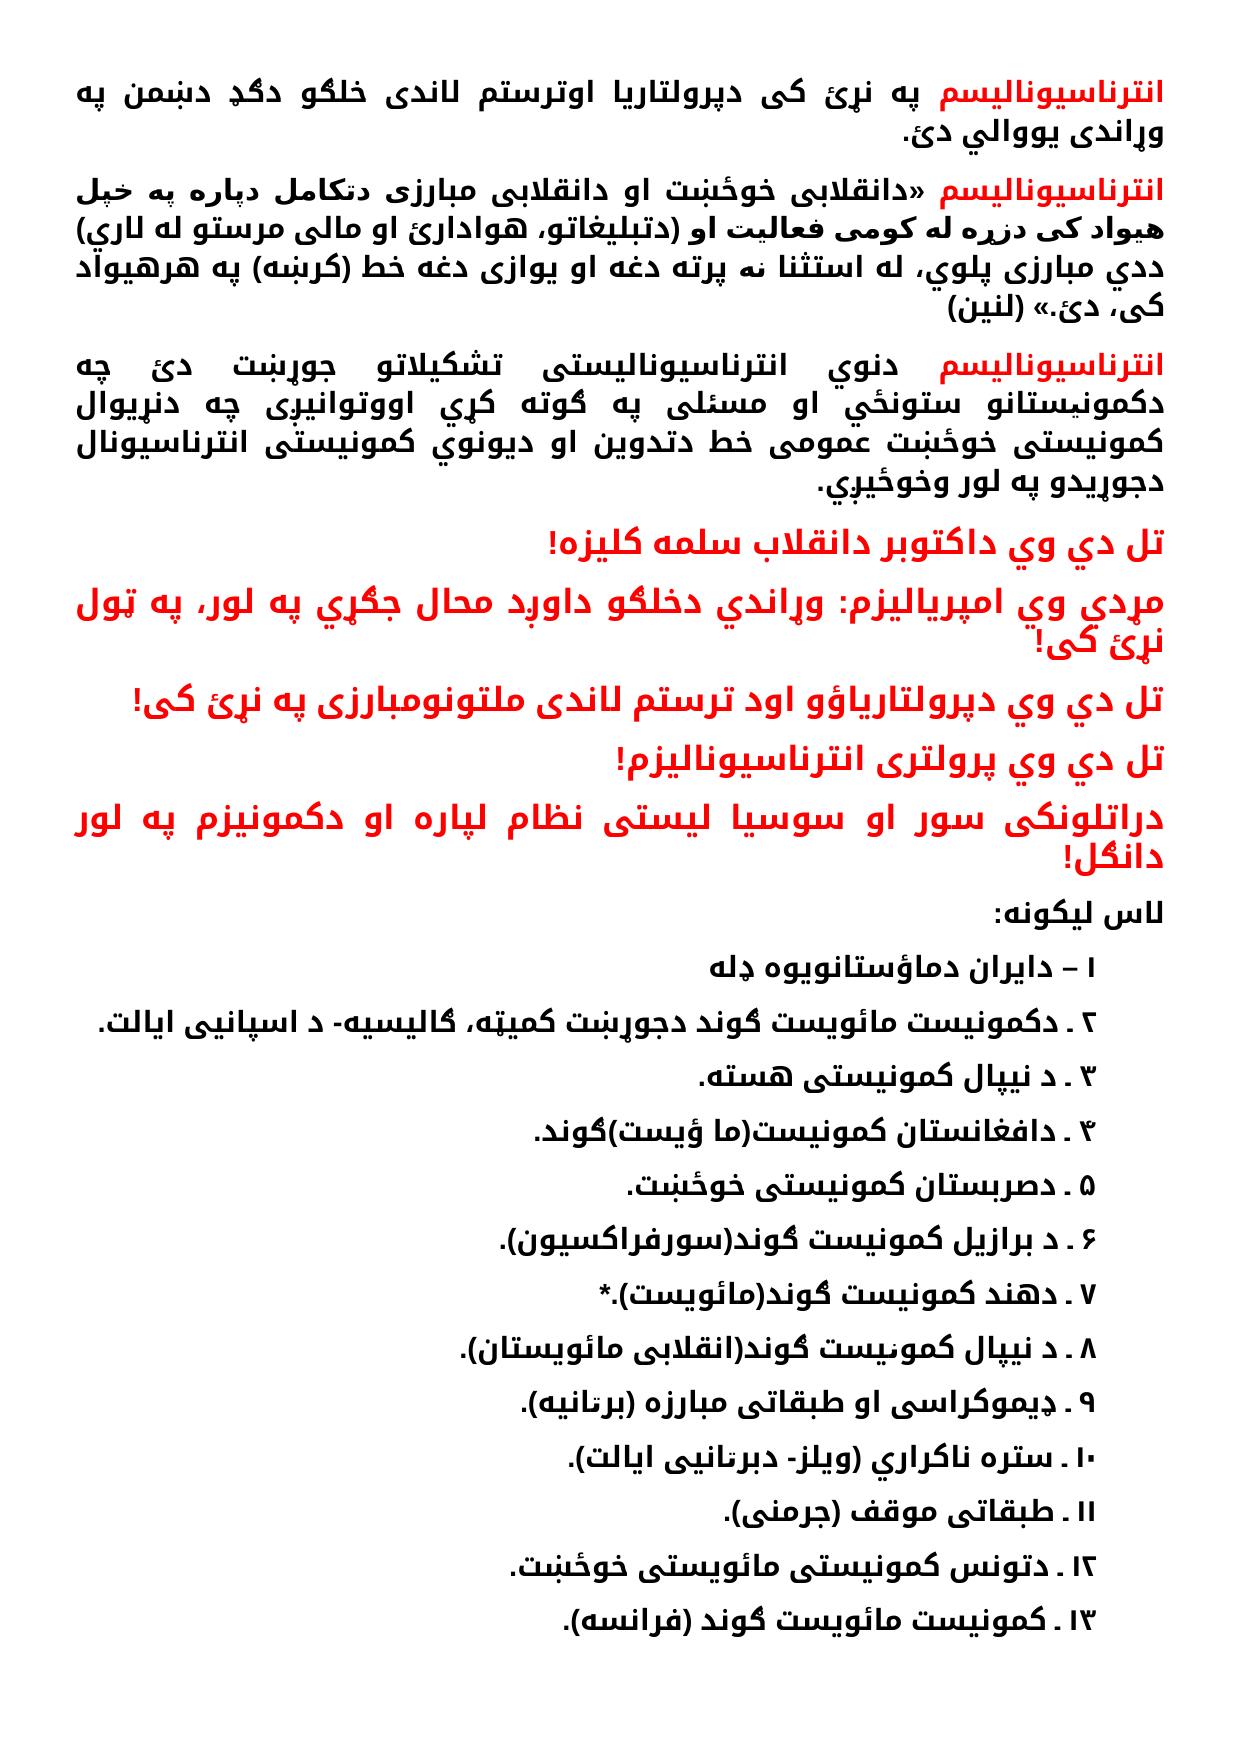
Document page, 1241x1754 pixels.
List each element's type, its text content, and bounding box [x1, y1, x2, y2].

text ۱۰ ـ ستره ناکراري (ویلز- دبرتانیی ایالت). [75, 1440, 1097, 1473]
text ۱۳ ـ کمونیست مائویست ګوند (فرانسه). [75, 1603, 1097, 1637]
text لاس لیکونه: [75, 896, 1165, 930]
text ۹ ـ ډیموکراسی او طبقاتی مبارزه (برتانیه). [75, 1386, 1097, 1419]
text دراتلونکی سور او سوسیا لیستی نظام لپاره او دکمونیزم په لور دانګل! [75, 798, 1165, 875]
text ۷ ـ دهند کمونیست ګوند(مائویست).* [75, 1277, 1097, 1310]
text انترناسیونالیسم دنوي انترناسیونالیستی تشکیلاتو جوړښت دئ چه دکمونیستانو ستونځي او مسئلی په ګوته کړي اووتوانیږی چه دنړیوال کمونیستی خوځښت عمومی خط دتدوین او دیونوي کمونیستی انترناسیونال دجوړیدو په لور وخوځیږي. [75, 348, 1165, 497]
text تل دي وي دپرولتاریاؤو اود ترستم لاندی ملتونومبارزی په نړئ کی! [75, 680, 1165, 718]
text ۴ ـ دافغانستان کمونیست(ما ؤیست)ګوند. [75, 1114, 1097, 1147]
text ۲ ـ دکمونیست مائویست ګوند دجوړښت کمیټه، ګالیسیه- د اسپانیی ایالت. [75, 1005, 1097, 1038]
text تل دي وي داکتوبر دانقلاب سلمه کلیزه! [75, 523, 1165, 561]
text مړدي وي امپریالیزم: وړاندي دخلګو داوږد محال جګړي په لور، په ټول نړئ کی! [75, 582, 1165, 659]
text انترناسیونالیسم په نړئ کی دپرولتاریا اوترستم لاندی خلګو دګډ دښمن په وړاندی یووالي دئ. [75, 75, 1165, 147]
text ۱۱ ـ طبقاتی موقف (جرمنی). [75, 1494, 1097, 1528]
text انترناسیونالیسم «دانقلابی خوځښت او دانقلابی مبارزی دتکامل دپاره په خپل هیواد کی دزړه له کومی فعالیت او (دتبلیغاتو، هوادارئ او مالی مرستو له لاري) ددي مبارزی پلوي، له استثنا نه پرته دغه او یوازی دغه خط (کرښه) په هرهیواد کی، دئ.» (لنین) [75, 173, 1165, 322]
text ۸ ـ د نیپال کمونیست ګوند(انقلابی مائویستان). [75, 1331, 1097, 1365]
text تل دي وي پرولتری انترناسیونالیزم! [75, 739, 1165, 778]
text ۱۲ ـ دتونس کمونیستی مائویستی خوځښت. [75, 1549, 1097, 1582]
text ۳ ـ د نیپال کمونیستی هسته. [75, 1059, 1097, 1093]
text ۶ ـ د برازیل کمونیست ګوند(سورفراکسیون). [75, 1222, 1097, 1256]
text ۵ ـ دصربستان کمونیستی خوځښت. [75, 1168, 1097, 1202]
text ۱ – دایران دماؤستانویوه ډله [75, 951, 1097, 984]
